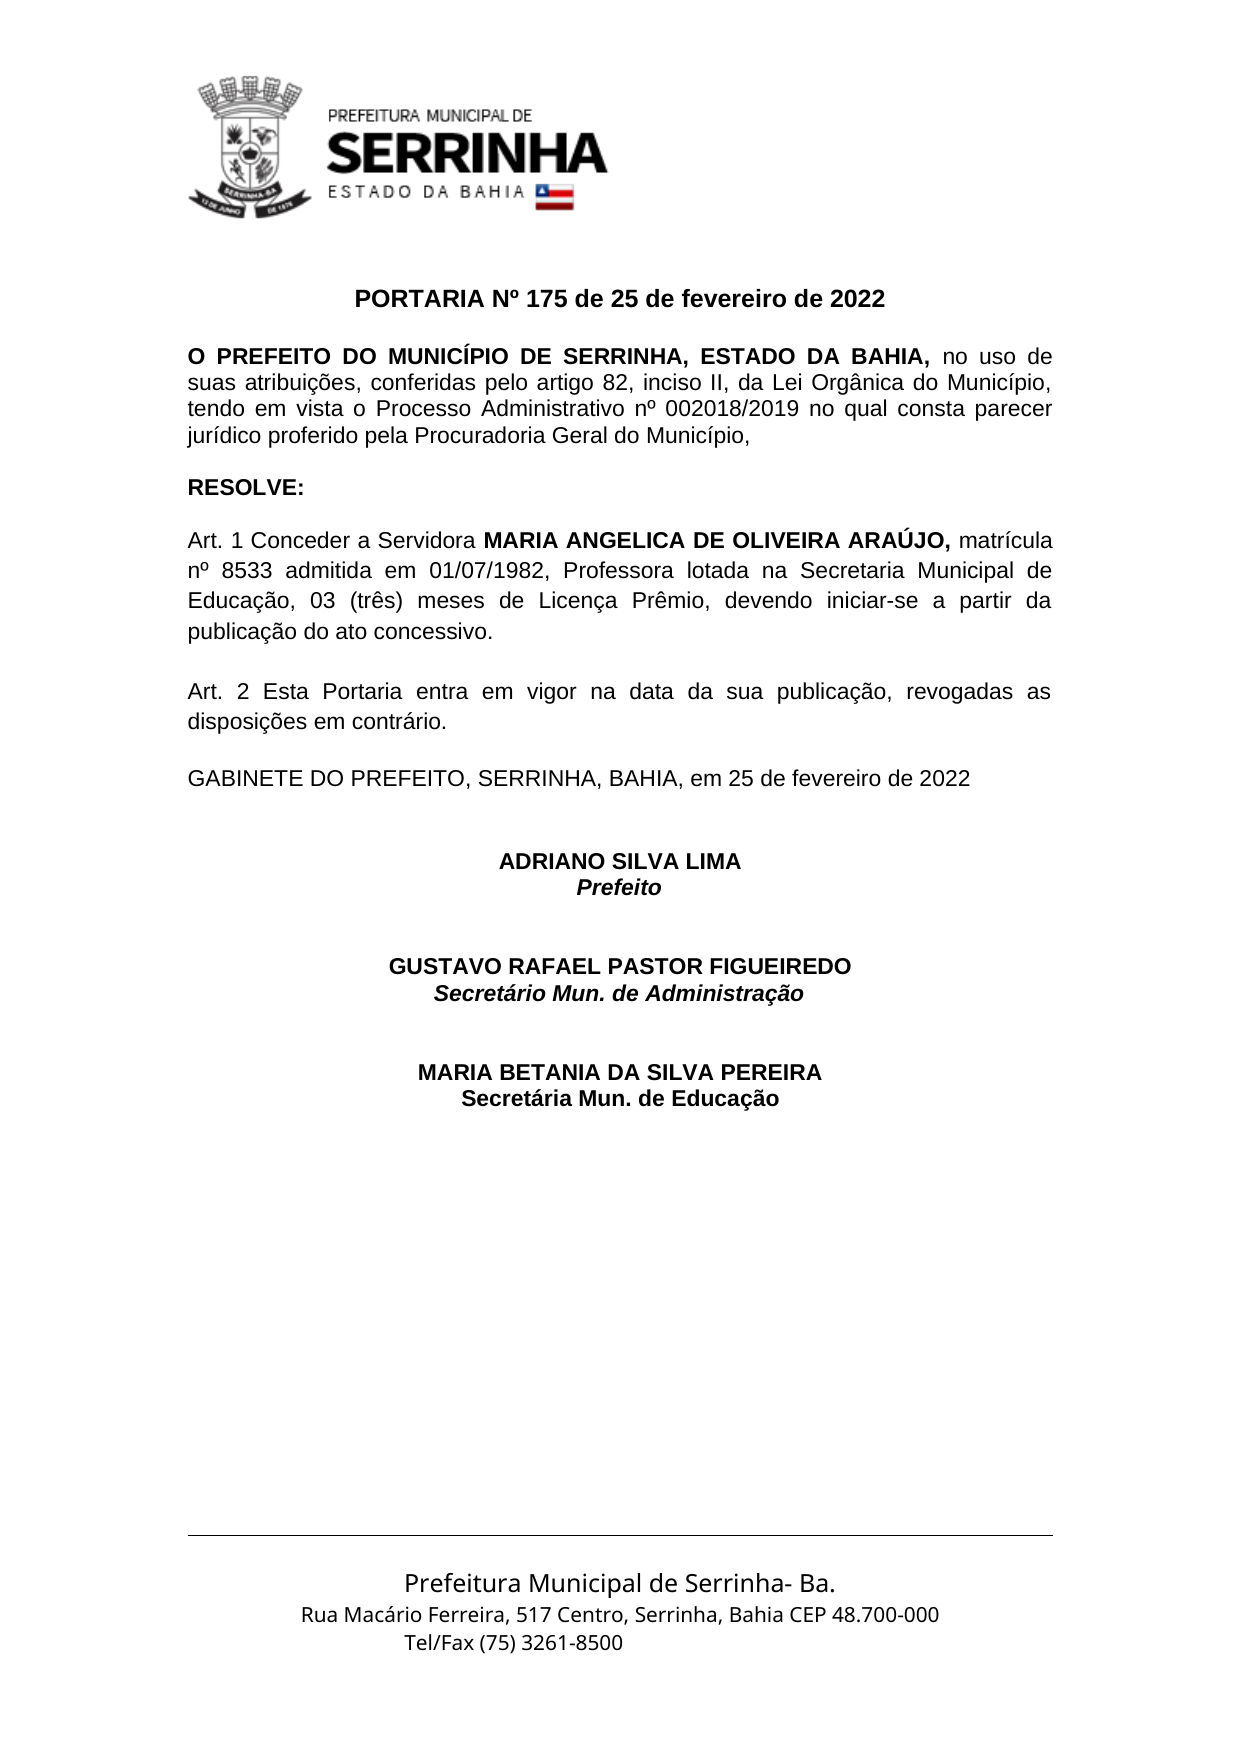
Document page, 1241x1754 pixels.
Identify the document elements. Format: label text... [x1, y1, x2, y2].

text O PREFEITO DO MUNICÍPIO DE SERRINHA, ESTADO DA BAHIA, no uso de suas atribuições, conferidas pelo artigo 82, inciso II, da Lei Orgânica do Município, tendo em vista o Processo Administrativo nº 002018/2019 no qual consta parecer jurídico proferido pela Procuradoria Geral do Município, [187, 343, 1053, 448]
text MARIA BETANIA DA SILVA PEREIRA [187, 1059, 1053, 1085]
text Prefeito [187, 874, 1053, 901]
text Secretária Mun. de Educação [187, 1085, 1053, 1111]
text GABINETE DO PREFEITO, SERRINHA, BAHIA, em 25 de fevereiro de 2022 [187, 765, 1053, 791]
text Art. 1 Conceder a Servidora MARIA ANGELICA DE OLIVEIRA ARAÚJO, matrícula nº 8533 admitida em 01/07/1982, Professora lotada na Secretaria Municipal de Educação, 03 (três) meses de Licença Prêmio, devendo iniciar-se a partir da publicação do ato concessivo. [187, 527, 1053, 644]
text PORTARIA Nº 175 de 25 de fevereiro de 2022 [187, 284, 1053, 312]
text ADRIANO SILVA LIMA [187, 848, 1053, 874]
text Secretário Mun. de Administração [187, 979, 1053, 1006]
text GUSTAVO RAFAEL PASTOR FIGUEIREDO [187, 953, 1053, 979]
text Art. 2 Esta Portaria entra em vigor na data da sua publicação, revogadas as disposições em contrário. [187, 678, 1053, 735]
text RESOLVE: [187, 474, 1053, 501]
picture [187, 73, 609, 222]
